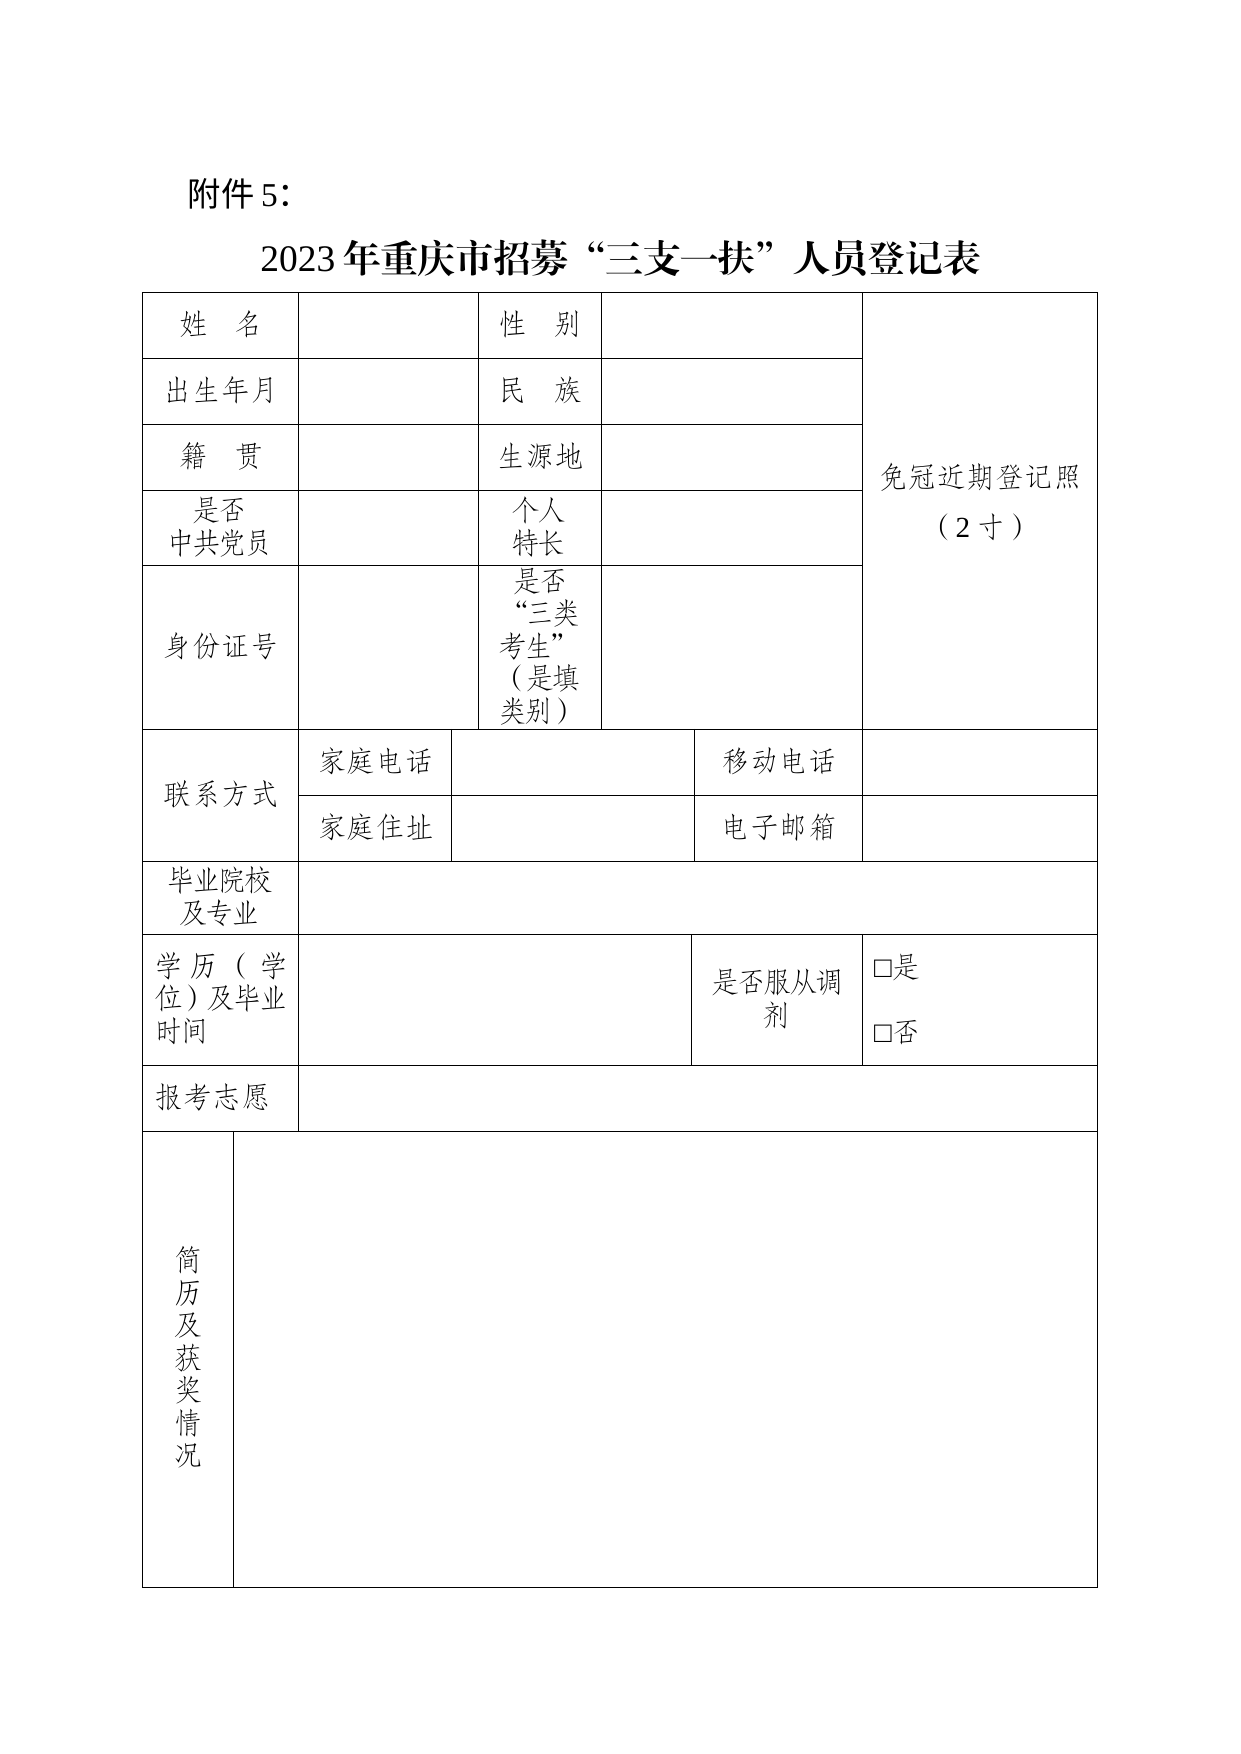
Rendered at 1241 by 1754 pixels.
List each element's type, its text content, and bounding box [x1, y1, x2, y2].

table_cell 出生年月 [143, 359, 298, 424]
table_cell [602, 566, 862, 729]
table_cell 简 历 及 获 奖 情 况 [143, 1132, 233, 1587]
table_header 性 别 [479, 293, 601, 358]
table_cell □是 □否 [863, 935, 1097, 1065]
table_cell 联系方式 [143, 730, 298, 861]
table_header [299, 293, 478, 358]
table_cell 毕业院校 及专业 [143, 862, 298, 934]
table_cell 是否服从调剂 [692, 935, 862, 1065]
table_cell 身份证号 [143, 566, 298, 729]
table_cell [602, 359, 862, 424]
table_cell 学历（学位）及毕业时间 [143, 935, 298, 1065]
table_cell 家庭电话 [299, 730, 451, 795]
table_cell [863, 730, 1097, 795]
table_cell [452, 730, 694, 795]
table_cell 生源地 [479, 425, 601, 490]
table_cell 个人 特长 [479, 491, 601, 565]
table_cell 民 族 [479, 359, 601, 424]
table_header 姓 名 [143, 293, 298, 358]
table_cell [299, 862, 1097, 934]
table_cell 家庭住址 [299, 796, 451, 861]
table_cell [602, 425, 862, 490]
table_cell 是否 中共党员 [143, 491, 298, 565]
table_cell 电子邮箱 [695, 796, 862, 861]
table_cell [299, 359, 478, 424]
table_cell [299, 935, 691, 1065]
table_cell [863, 796, 1097, 861]
table_cell 报考志愿 [143, 1066, 298, 1131]
table_cell 籍 贯 [143, 425, 298, 490]
table_cell [234, 1132, 1097, 1587]
table_cell [602, 491, 862, 565]
table_header 免冠近期登记照 （2寸） [863, 293, 1097, 729]
table_cell [452, 796, 694, 861]
table_header [602, 293, 862, 358]
table_cell [299, 1066, 1097, 1131]
table_cell 移动电话 [695, 730, 862, 795]
table_cell 是否“三类考生” （是填类别） [479, 566, 601, 729]
text 2023年重庆市招募“三支一扶”人员登记表 [187, 227, 1053, 292]
table_cell [299, 425, 478, 490]
table_cell [299, 491, 478, 565]
text 附件5： [187, 162, 1053, 227]
table_cell [299, 566, 478, 729]
